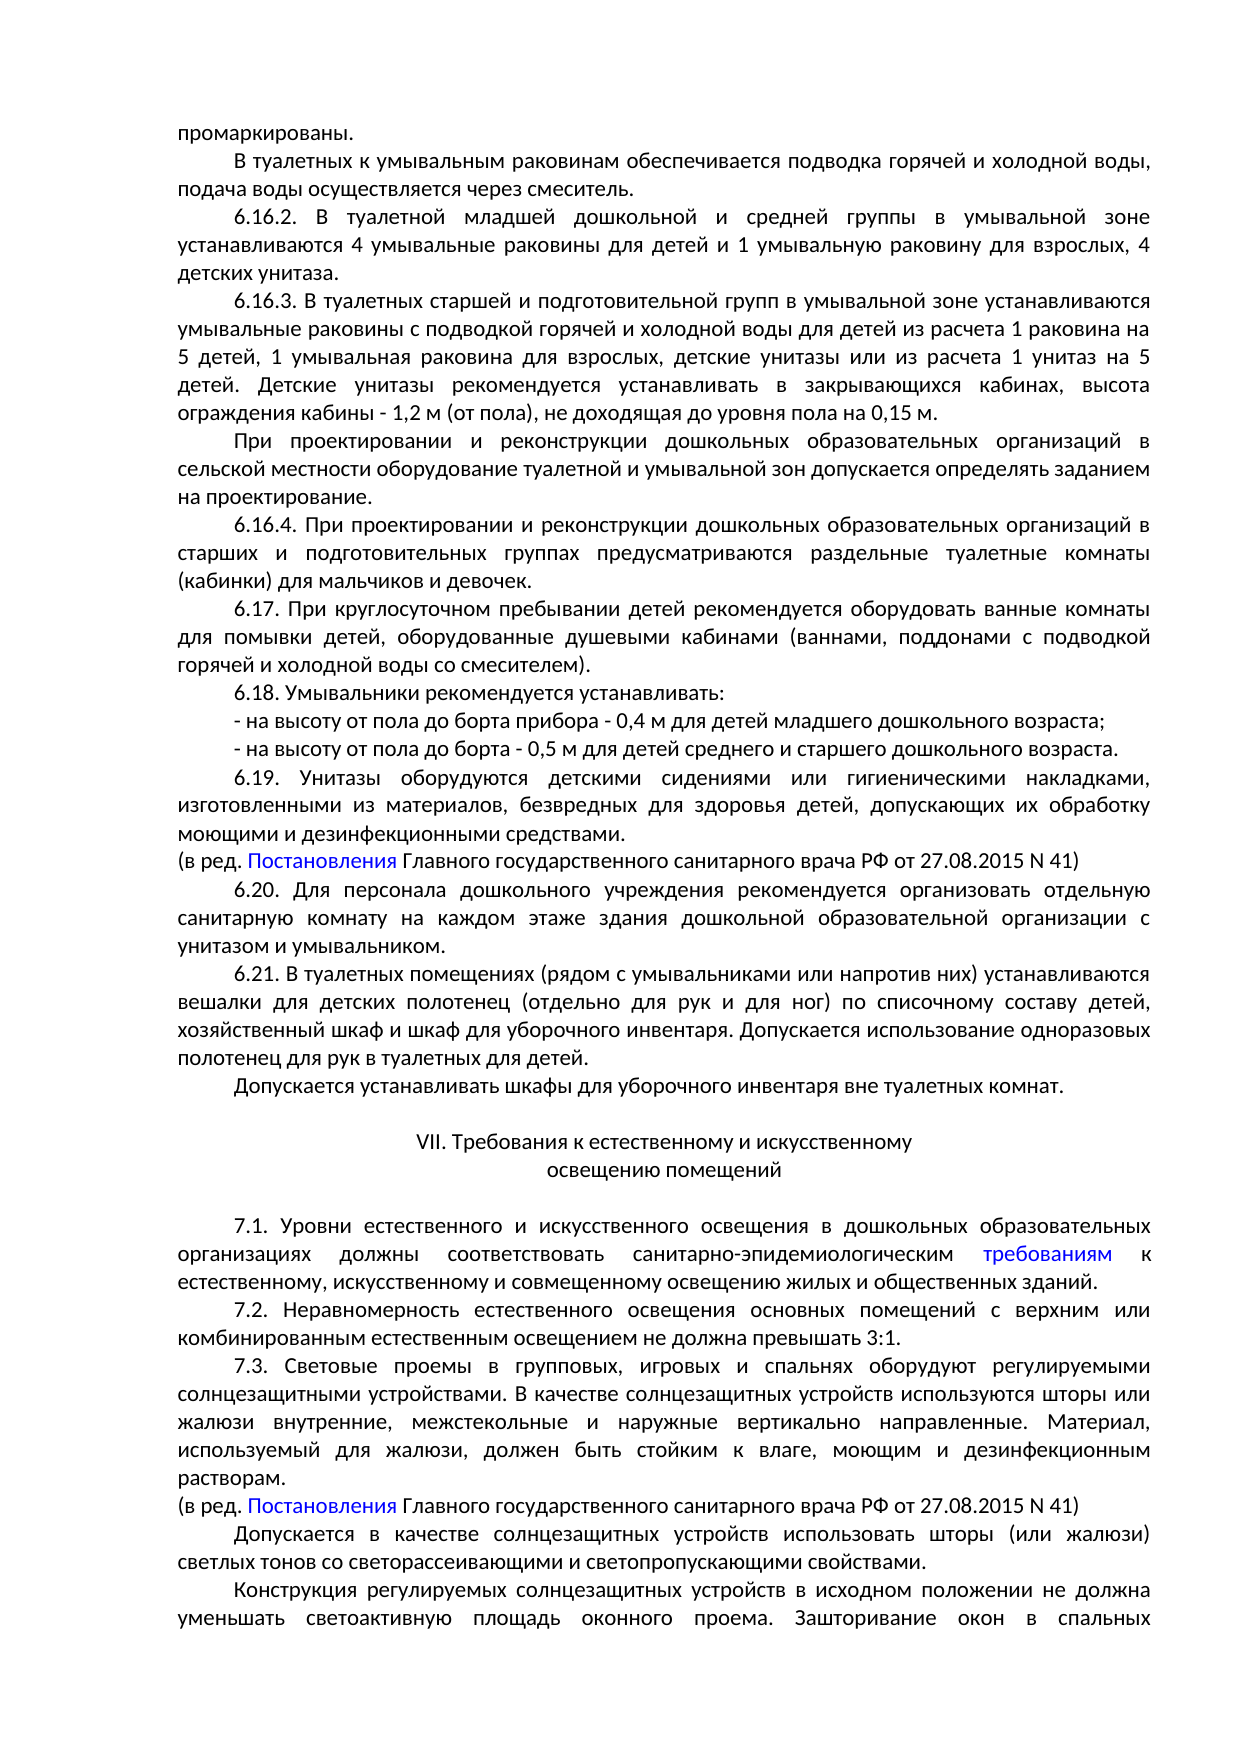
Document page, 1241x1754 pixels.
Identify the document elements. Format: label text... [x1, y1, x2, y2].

text 6.19. Унитазы оборудуются детскими сидениями или гигиеническими накладками, изготовленными из материалов, безвредных для здоровья детей, допускающих их обработку моющими и дезинфекционными средствами. [177, 763, 1152, 847]
text - на высоту от пола до борта прибора - 0,4 м для детей младшего дошкольного возраста; [177, 707, 1152, 734]
text - на высоту от пола до борта - 0,5 м для детей среднего и старшего дошкольного возраста. [177, 734, 1152, 763]
text В туалетных к умывальным раковинам обеспечивается подводка горячей и холодной воды, подача воды осуществляется через смеситель. [177, 146, 1152, 202]
text освещению помещений [177, 1155, 1152, 1183]
text При проектировании и реконструкции дошкольных образовательных организаций в сельской местности оборудование туалетной и умывальной зон допускается определять заданием на проектирование. [177, 426, 1152, 510]
text 7.2. Неравномерность естественного освещения основных помещений с верхним или комбинированным естественным освещением не должна превышать 3:1. [177, 1295, 1152, 1351]
text 6.16.4. При проектировании и реконструкции дошкольных образовательных организаций в старших и подготовительных группах предусматриваются раздельные туалетные комнаты (кабинки) для мальчиков и девочек. [177, 510, 1152, 594]
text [177, 1575, 1152, 1631]
text 6.16.2. В туалетной младшей дошкольной и средней группы в умывальной зоне устанавливаются 4 умывальные раковины для детей и 1 умывальную раковину для взрослых, 4 детских унитаза. [177, 202, 1152, 286]
text 6.20. Для персонала дошкольного учреждения рекомендуется организовать отдельную санитарную комнату на каждом этаже здания дошкольной образовательной организации с унитазом и умывальником. [177, 875, 1152, 959]
text 7.3. Световые проемы в групповых, игровых и спальнях оборудуют регулируемыми солнцезащитными устройствами. В качестве солнцезащитных устройств используются шторы или жалюзи внутренние, межстекольные и наружные вертикально направленные. Материал, используемый для жалюзи, должен быть стойким к влаге, моющим и дезинфекционным растворам. [177, 1351, 1152, 1491]
text Допускается в качестве солнцезащитных устройств использовать шторы (или жалюзи) светлых тонов со светорассеивающими и светопропускающими свойствами. [177, 1519, 1152, 1575]
text 6.17. При круглосуточном пребывании детей рекомендуется оборудовать ванные комнаты для помывки детей, оборудованные душевыми кабинами (ваннами, поддонами с подводкой горячей и холодной воды со смесителем). [177, 594, 1152, 678]
text 6.21. В туалетных помещениях (рядом с умывальниками или напротив них) устанавливаются вешалки для детских полотенец (отдельно для рук и для ног) по списочному составу детей, хозяйственный шкаф и шкаф для уборочного инвентаря. Допускается использование одноразовых полотенец для рук в туалетных для детей. [177, 959, 1152, 1071]
text Допускается устанавливать шкафы для уборочного инвентаря вне туалетных комнат. [177, 1071, 1152, 1099]
text 6.18. Умывальники рекомендуется устанавливать: [177, 678, 1152, 707]
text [177, 118, 1152, 146]
text VII. Требования к естественному и искусственному [177, 1127, 1152, 1155]
text 7.1. Уровни естественного и искусственного освещения в дошкольных образовательных организациях должны соответствовать санитарно-эпидемиологическим требованиям к естественному, искусственному и совмещенному освещению жилых и общественных зданий. [177, 1211, 1152, 1295]
text (в ред. Постановления Главного государственного санитарного врача РФ от 27.08.2015 N 41) [177, 1491, 1152, 1519]
text (в ред. Постановления Главного государственного санитарного врача РФ от 27.08.2015 N 41) [177, 847, 1152, 875]
text 6.16.3. В туалетных старшей и подготовительной групп в умывальной зоне устанавливаются умывальные раковины с подводкой горячей и холодной воды для детей из расчета 1 раковина на 5 детей, 1 умывальная раковина для взрослых, детские унитазы или из расчета 1 унитаз на 5 детей. Детские унитазы рекомендуется устанавливать в закрывающихся кабинах, высота ограждения кабины - 1,2 м (от пола), не доходящая до уровня пола на 0,15 м. [177, 286, 1152, 426]
